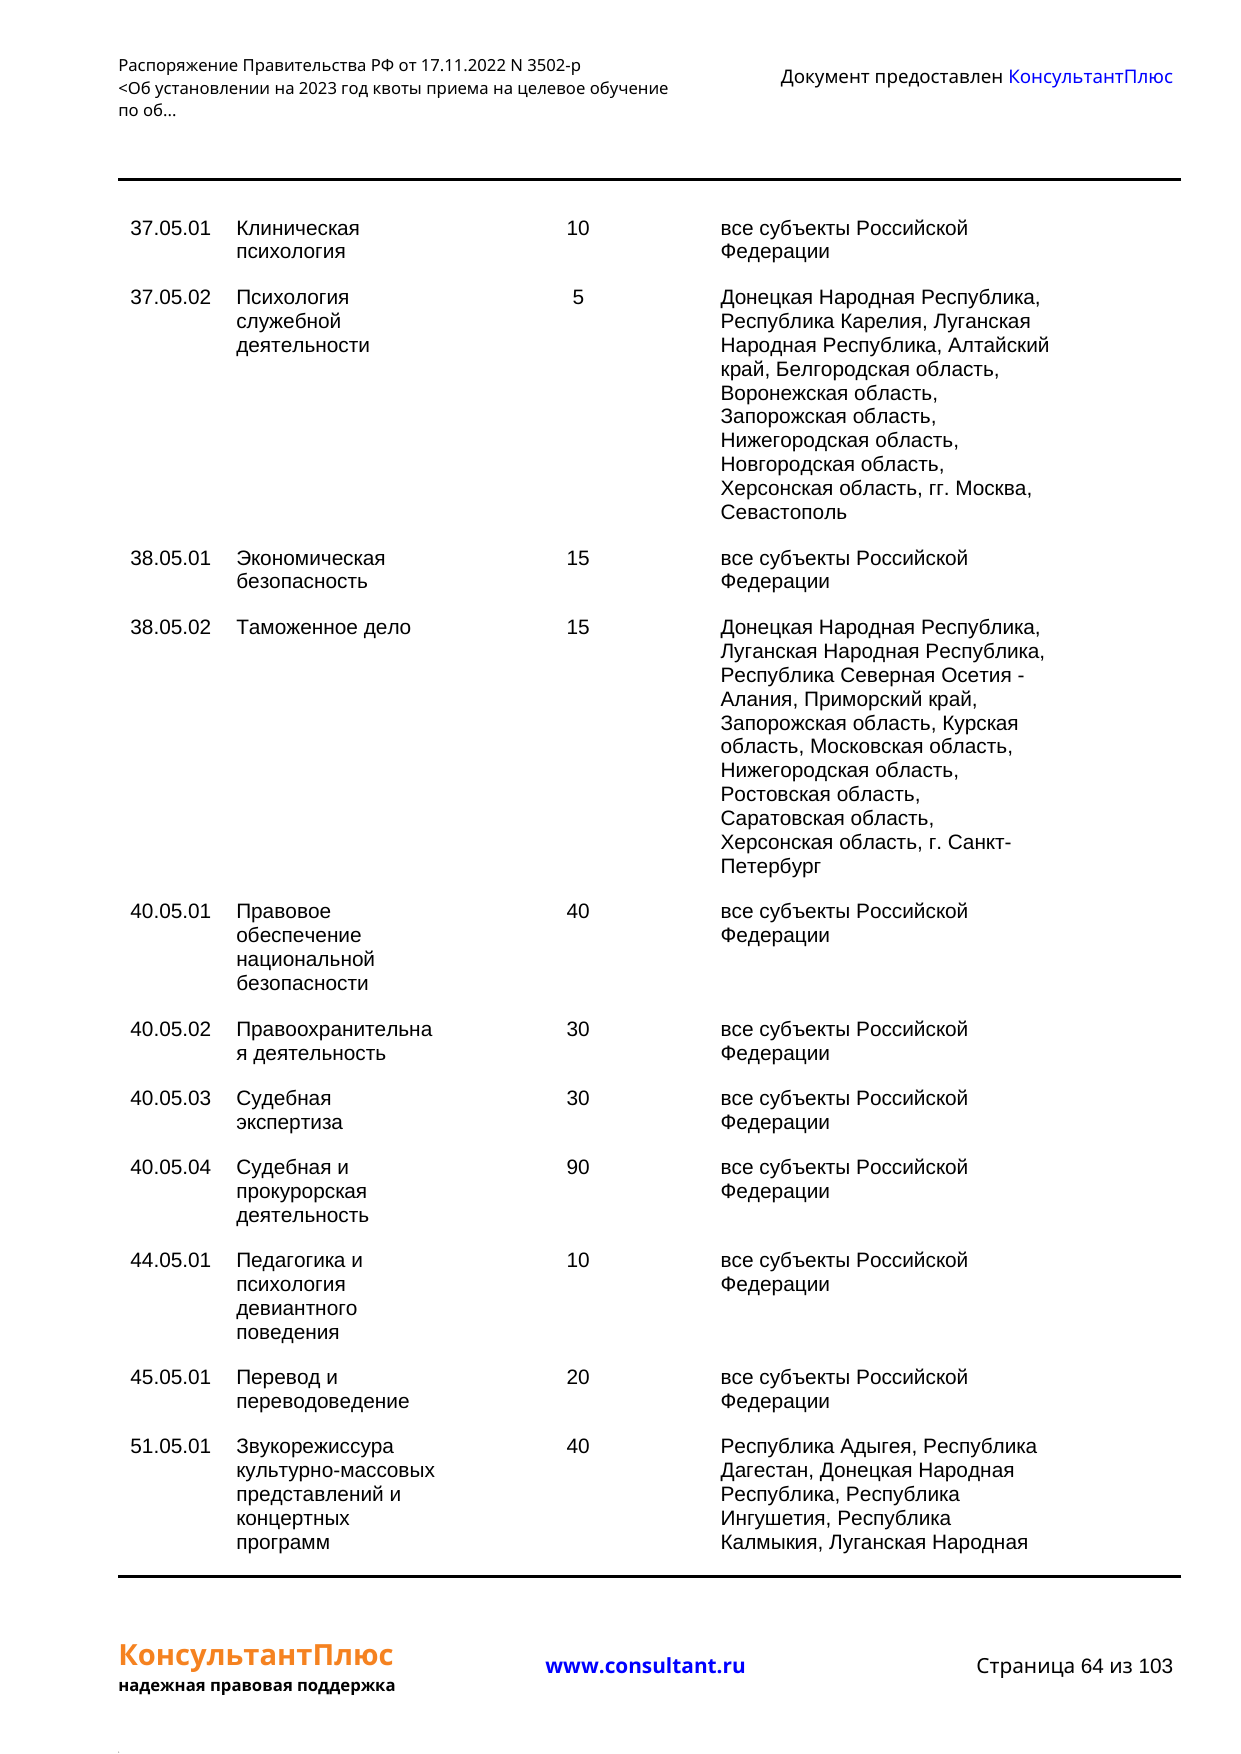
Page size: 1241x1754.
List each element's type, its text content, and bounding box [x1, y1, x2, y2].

table_cell все субъекты Российской Федерации [714, 535, 1056, 604]
table_cell 30 [442, 1006, 714, 1075]
table_cell 37.05.02 [112, 274, 229, 535]
table_cell 38.05.02 [112, 604, 229, 889]
table_cell Педагогика и психология девиантного поведения [230, 1237, 442, 1354]
table_cell Судебная и прокурорская деятельность [230, 1144, 442, 1237]
table_cell все субъекты Российской Федерации [714, 1144, 1056, 1237]
table_cell все субъекты Российской Федерации [714, 1237, 1056, 1354]
table_cell 51.05.01 [112, 1424, 229, 1564]
table_cell Психология служебной деятельности [230, 274, 442, 535]
table_cell 40.05.02 [112, 1006, 229, 1075]
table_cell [230, 1424, 442, 1564]
table_cell 45.05.01 [112, 1354, 229, 1423]
table_cell все субъекты Российской Федерации [714, 1354, 1056, 1423]
table_cell все субъекты Российской Федерации [714, 889, 1056, 1006]
table_cell 10 [442, 205, 714, 274]
table_cell Донецкая Народная Республика, Республика Карелия, Луганская Народная Республика, Алтайский край, Белгородская область, Воронежская область, Запорожская область, Нижегородская область, Новгородская область, Херсонская область, гг. Москва, Севастополь [714, 274, 1056, 535]
table_cell Экономическая безопасность [230, 535, 442, 604]
table_cell 38.05.01 [112, 535, 229, 604]
table_cell Донецкая Народная Республика, Луганская Народная Республика, Республика Северная Осетия - Алания, Приморский край, Запорожская область, Курская область, Московская область, Нижегородская область, Ростовская область, Саратовская область, Херсонская область, г. Санкт-Петербург [714, 604, 1056, 889]
table_cell Правоохранительная деятельность [230, 1006, 442, 1075]
table_cell 10 [442, 1237, 714, 1354]
table_cell 90 [442, 1144, 714, 1237]
table_cell 40.05.04 [112, 1144, 229, 1237]
table_cell 15 [442, 535, 714, 604]
table_cell 15 [442, 604, 714, 889]
table_cell все субъекты Российской Федерации [714, 1006, 1056, 1075]
table_cell Клиническая психология [230, 205, 442, 274]
table_cell 30 [442, 1075, 714, 1144]
table_cell 44.05.01 [112, 1237, 229, 1354]
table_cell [714, 205, 1056, 274]
table_cell 40.05.01 [112, 889, 229, 1006]
table_cell Таможенное дело [230, 604, 442, 889]
table_cell 20 [442, 1354, 714, 1423]
table_cell 40.05.03 [112, 1075, 229, 1144]
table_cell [714, 1424, 1056, 1564]
table_cell Перевод и переводоведение [230, 1354, 442, 1423]
table_cell все субъекты Российской Федерации [714, 1075, 1056, 1144]
table_cell Правовое обеспечение национальной безопасности [230, 889, 442, 1006]
table_cell 37.05.01 [112, 205, 229, 274]
table_cell 40 [442, 1424, 714, 1564]
table_cell Судебная экспертиза [230, 1075, 442, 1144]
table_cell 5 [442, 274, 714, 535]
table_cell 40 [442, 889, 714, 1006]
